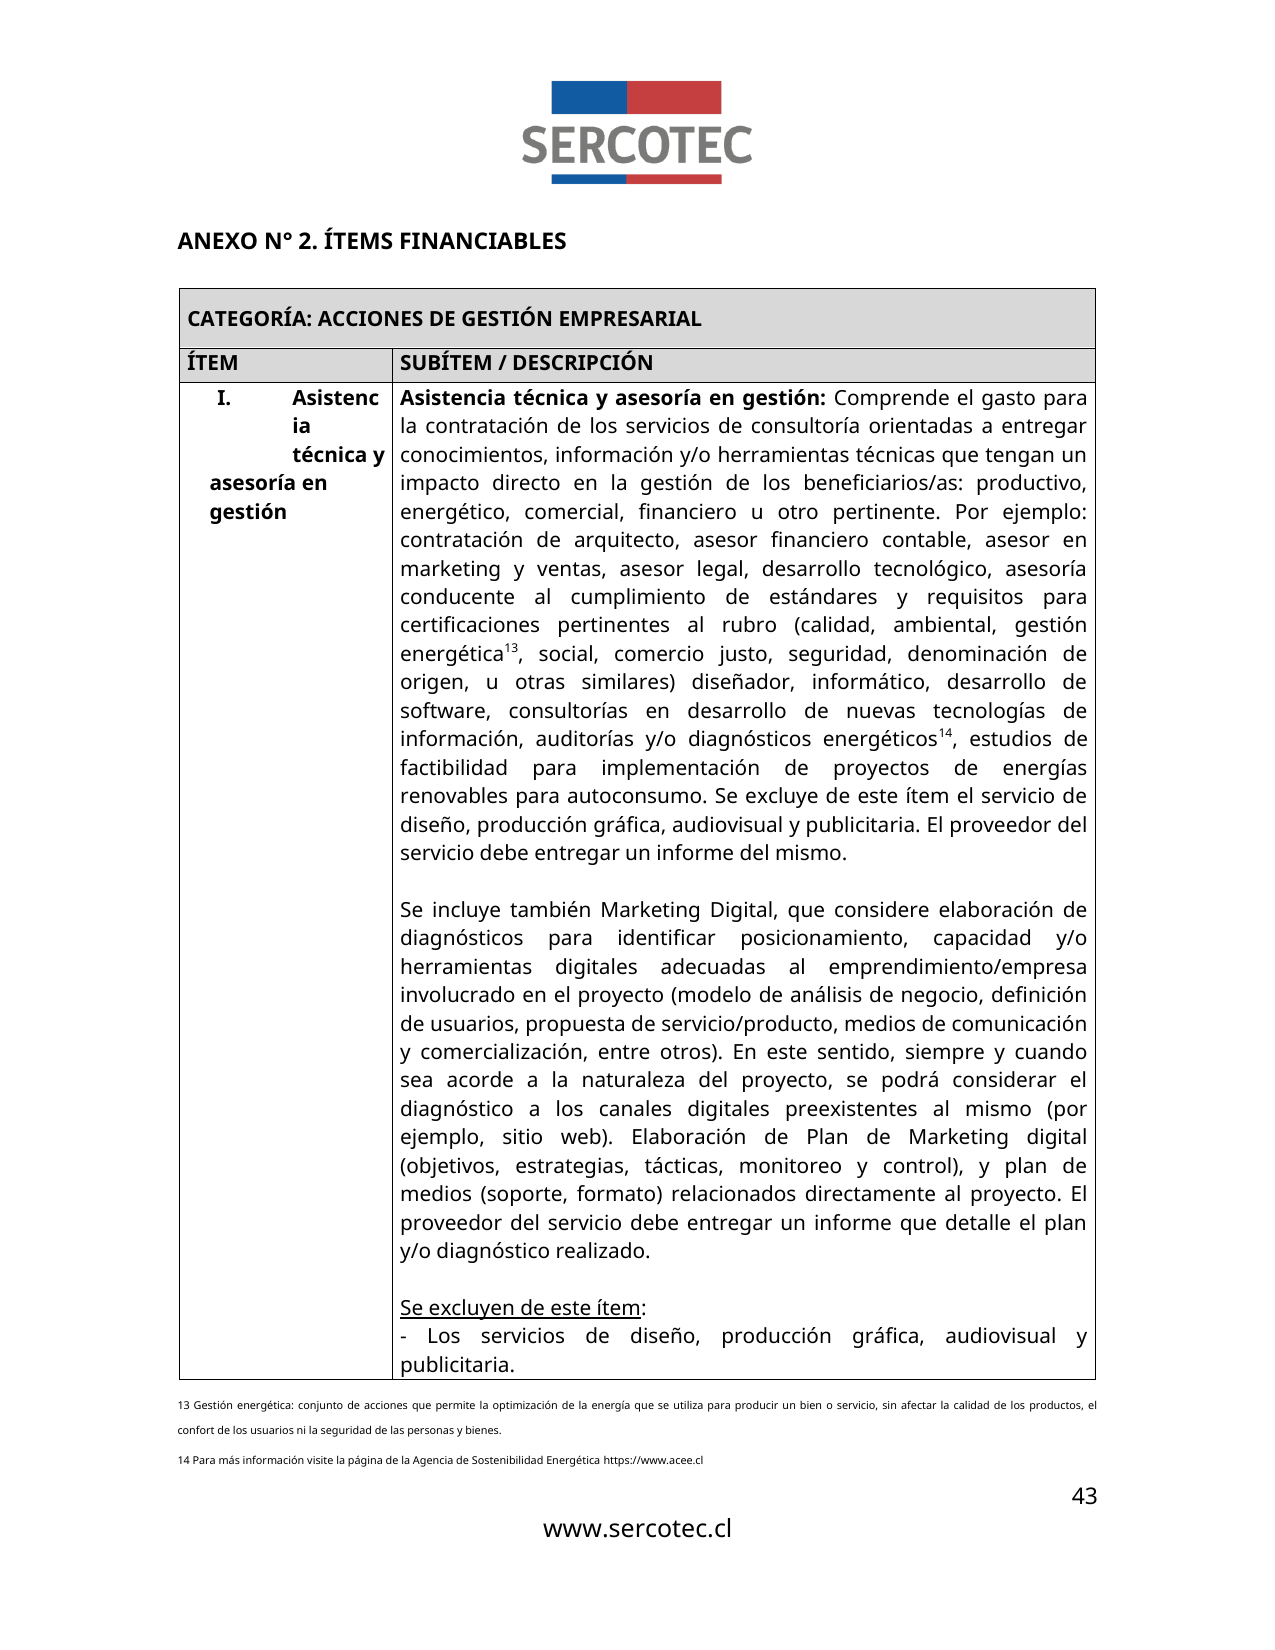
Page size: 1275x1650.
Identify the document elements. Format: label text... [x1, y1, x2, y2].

table_header CATEGORÍA: ACCIONES DE GESTIÓN EMPRESARIAL [180, 289, 1095, 347]
table_cell ÍTEM [180, 349, 392, 382]
text ANEXO N° 2. ÍTEMS FINANCIABLES [177, 225, 1098, 256]
picture [512, 73, 763, 194]
table_cell SUBÍTEM / DESCRIPCIÓN [393, 349, 1095, 382]
table_cell Asistencia técnica y asesoría en gestión [180, 383, 392, 1378]
